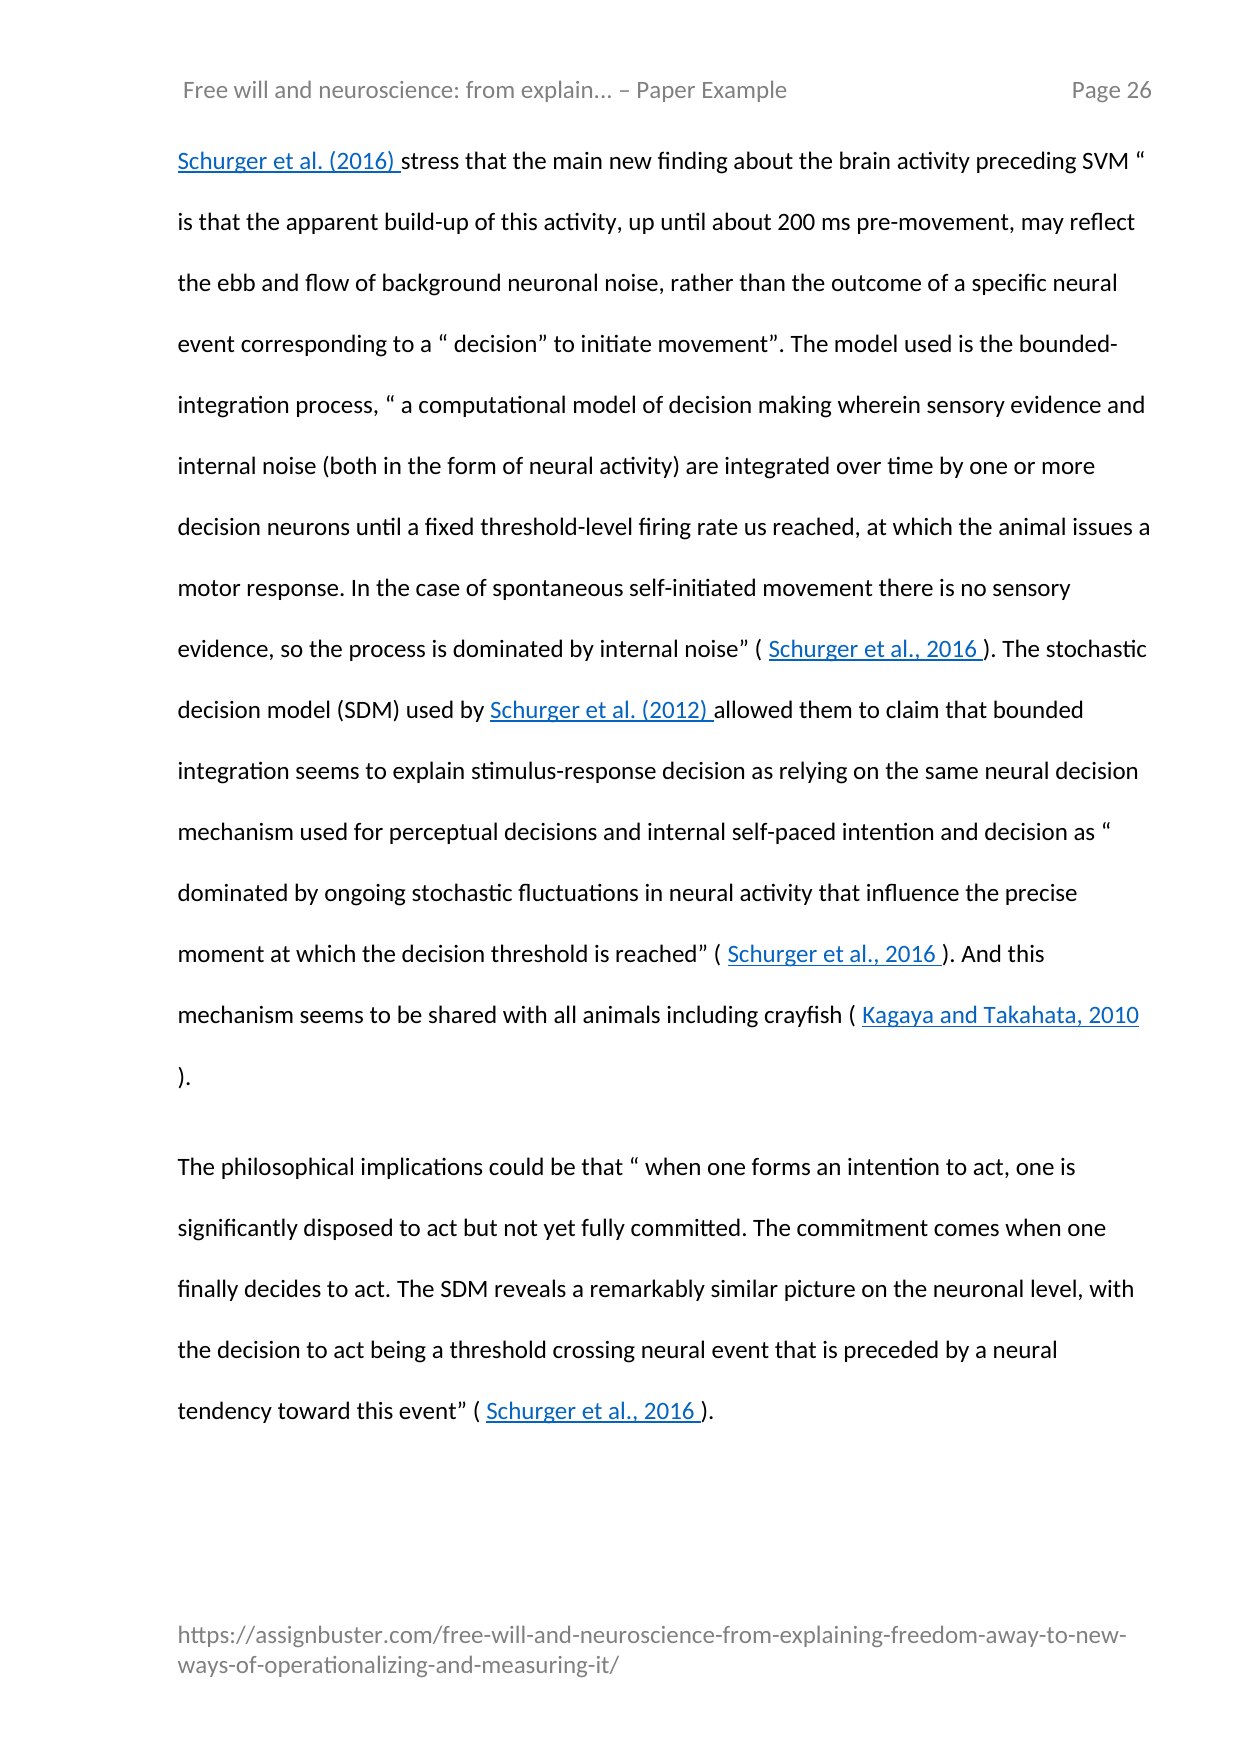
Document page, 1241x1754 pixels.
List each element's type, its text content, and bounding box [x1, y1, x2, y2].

text Schurger et al. (2016) stress that the main new finding about the brain activity preceding SVM “ is that the apparent build-up of this activity, up until about 200 ms pre-movement, may reflect the ebb and flow of background neuronal noise, rather than the outcome of a specific neural event corresponding to a “ decision” to initiate movement”. The model used is the bounded-integration process, “ a computational model of decision making wherein sensory evidence and internal noise (both in the form of neural activity) are integrated over time by one or more decision neurons until a fixed threshold-level firing rate us reached, at which the animal issues a motor response. In the case of spontaneous self-initiated movement there is no sensory evidence, so the process is dominated by internal noise” ( Schurger et al., 2016 ). The stochastic decision model (SDM) used by Schurger et al. (2012) allowed them to claim that bounded integration seems to explain stimulus-response decision as relying on the same neural decision mechanism used for perceptual decisions and internal self-paced intention and decision as “ dominated by ongoing stochastic fluctuations in neural activity that influence the precise moment at which the decision threshold is reached” ( Schurger et al., 2016 ). And this mechanism seems to be shared with all animals including crayfish ( Kagaya and Takahata, 2010 ). [177, 145, 1152, 1091]
text The philosophical implications could be that “ when one forms an intention to act, one is significantly disposed to act but not yet fully committed. The commitment comes when one finally decides to act. The SDM reveals a remarkably similar picture on the neuronal level, with the decision to act being a threshold crossing neural event that is preceded by a neural tendency toward this event” ( Schurger et al., 2016 ). [177, 1151, 1152, 1426]
